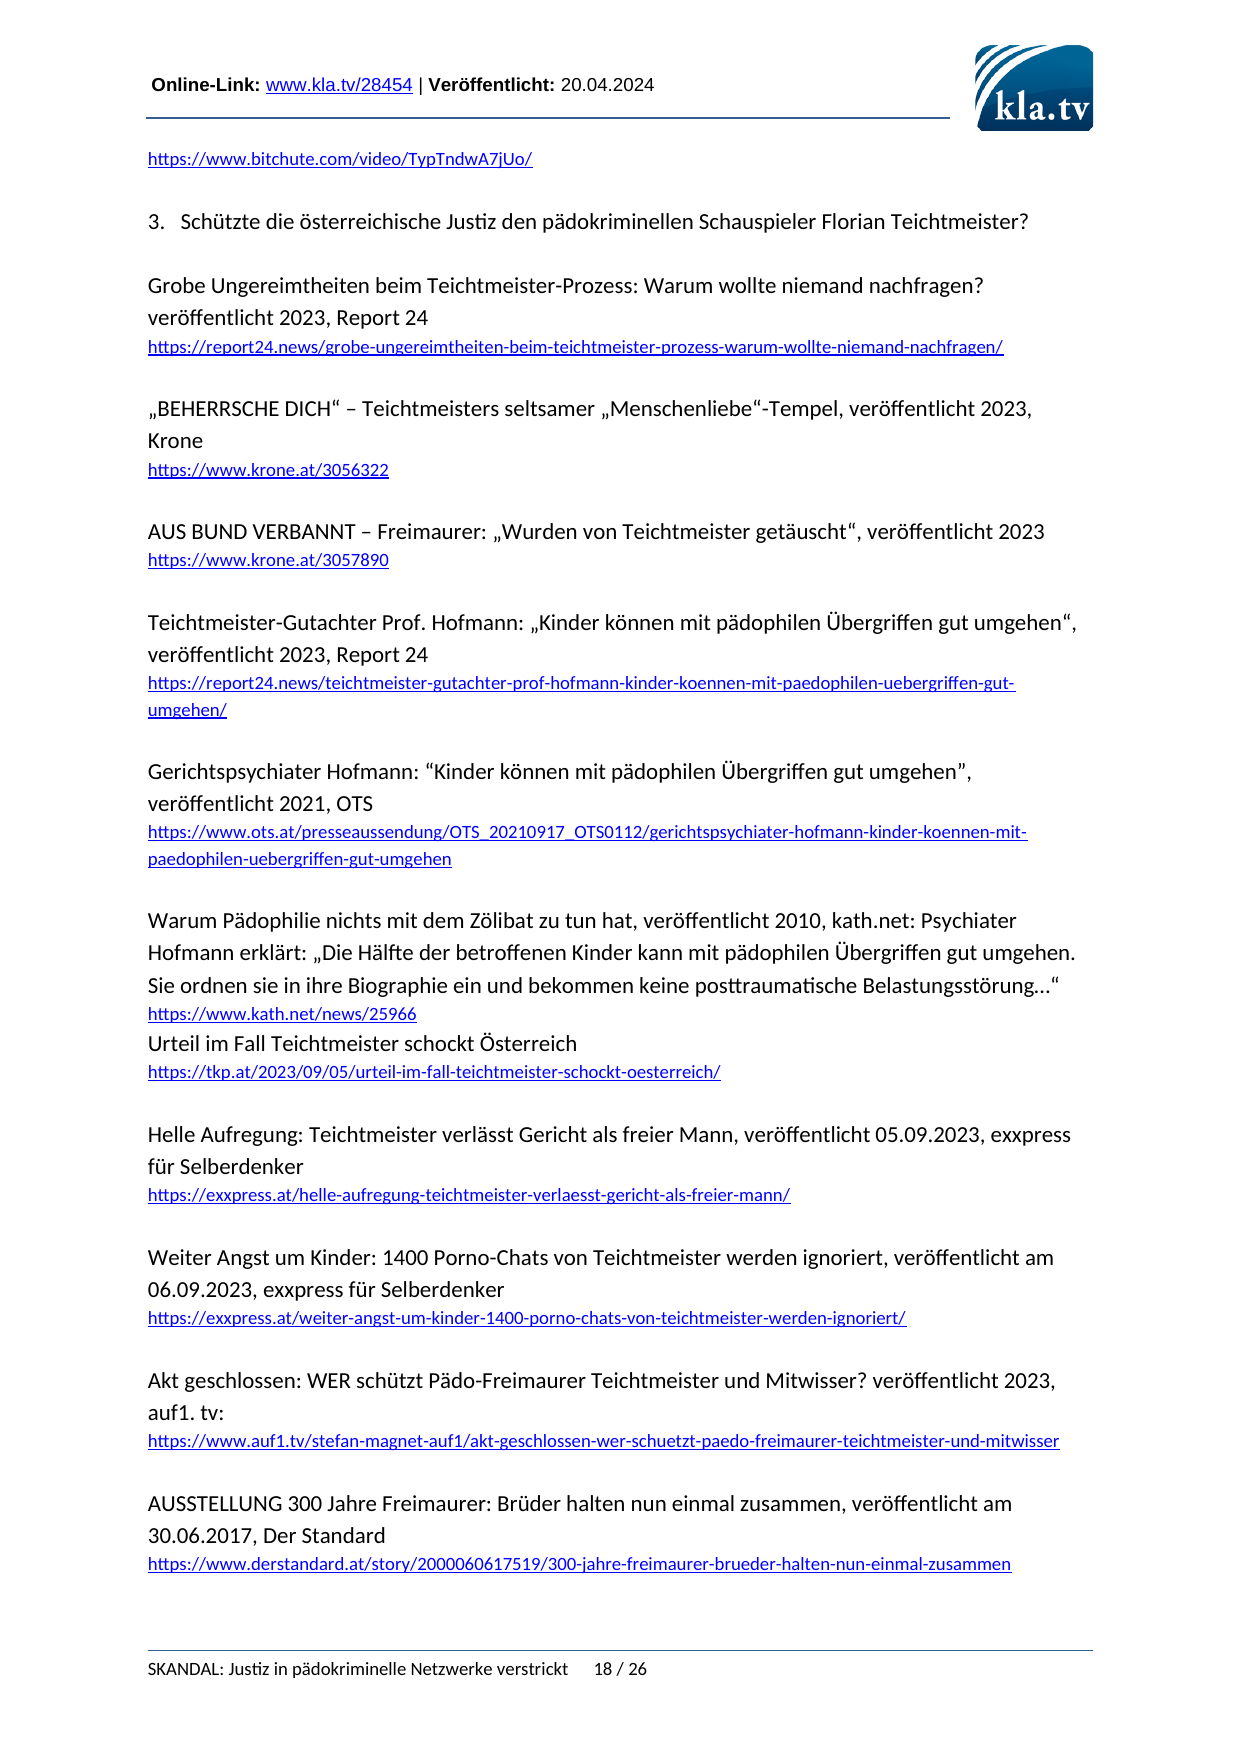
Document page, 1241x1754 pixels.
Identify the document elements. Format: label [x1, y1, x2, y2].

text [148, 148, 1093, 1607]
